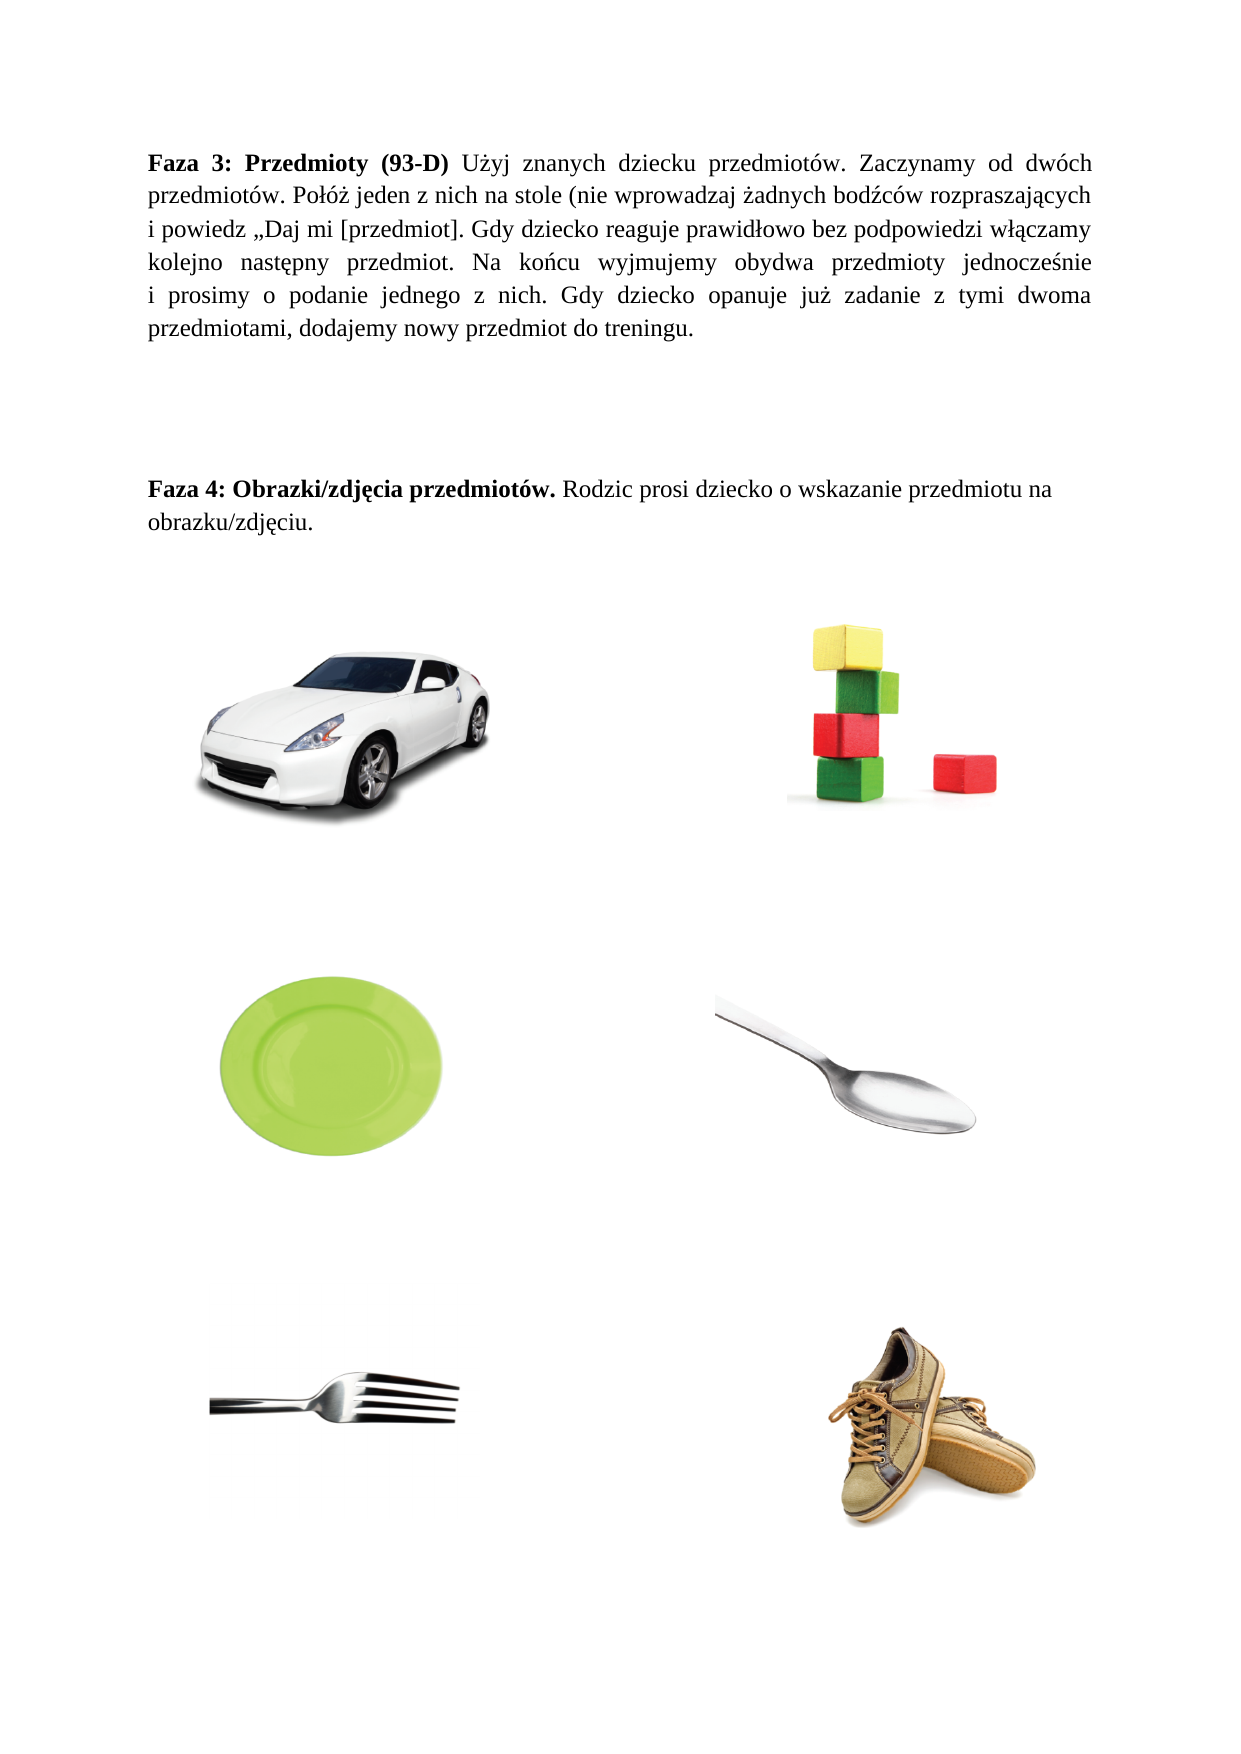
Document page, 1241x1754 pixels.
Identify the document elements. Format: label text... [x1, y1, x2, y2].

picture [210, 1284, 479, 1519]
picture [181, 629, 509, 847]
picture [805, 1309, 1053, 1536]
picture [189, 951, 470, 1182]
text Faza 4: Obrazki/zdjęcia przedmiotów. Rodzic prosi dziecko o wskazanie przedmiotu na obrazku/zdjęciu. [148, 474, 1093, 536]
picture [787, 600, 1018, 811]
text Faza 3: Przedmioty (93-D) Użyj znanych dziecku przedmiotów. Zaczynamy od dwóch przedmiotów. Połóż jeden z nich na stole (nie wprowadzaj żadnych bodźców rozpraszających i powiedz „Daj mi [przedmiot]. Gdy dziecko reaguje prawidłowo bez podpowiedzi włączamy kolejno następny przedmiot. Na końcu wyjmujemy obydwa przedmioty jednocześnie i prosimy o podanie jednego z nich. Gdy dziecko opanuje już zadanie z tymi dwoma przedmiotami, dodajemy nowy przedmiot do treningu. [148, 148, 1093, 341]
picture [715, 977, 1039, 1159]
